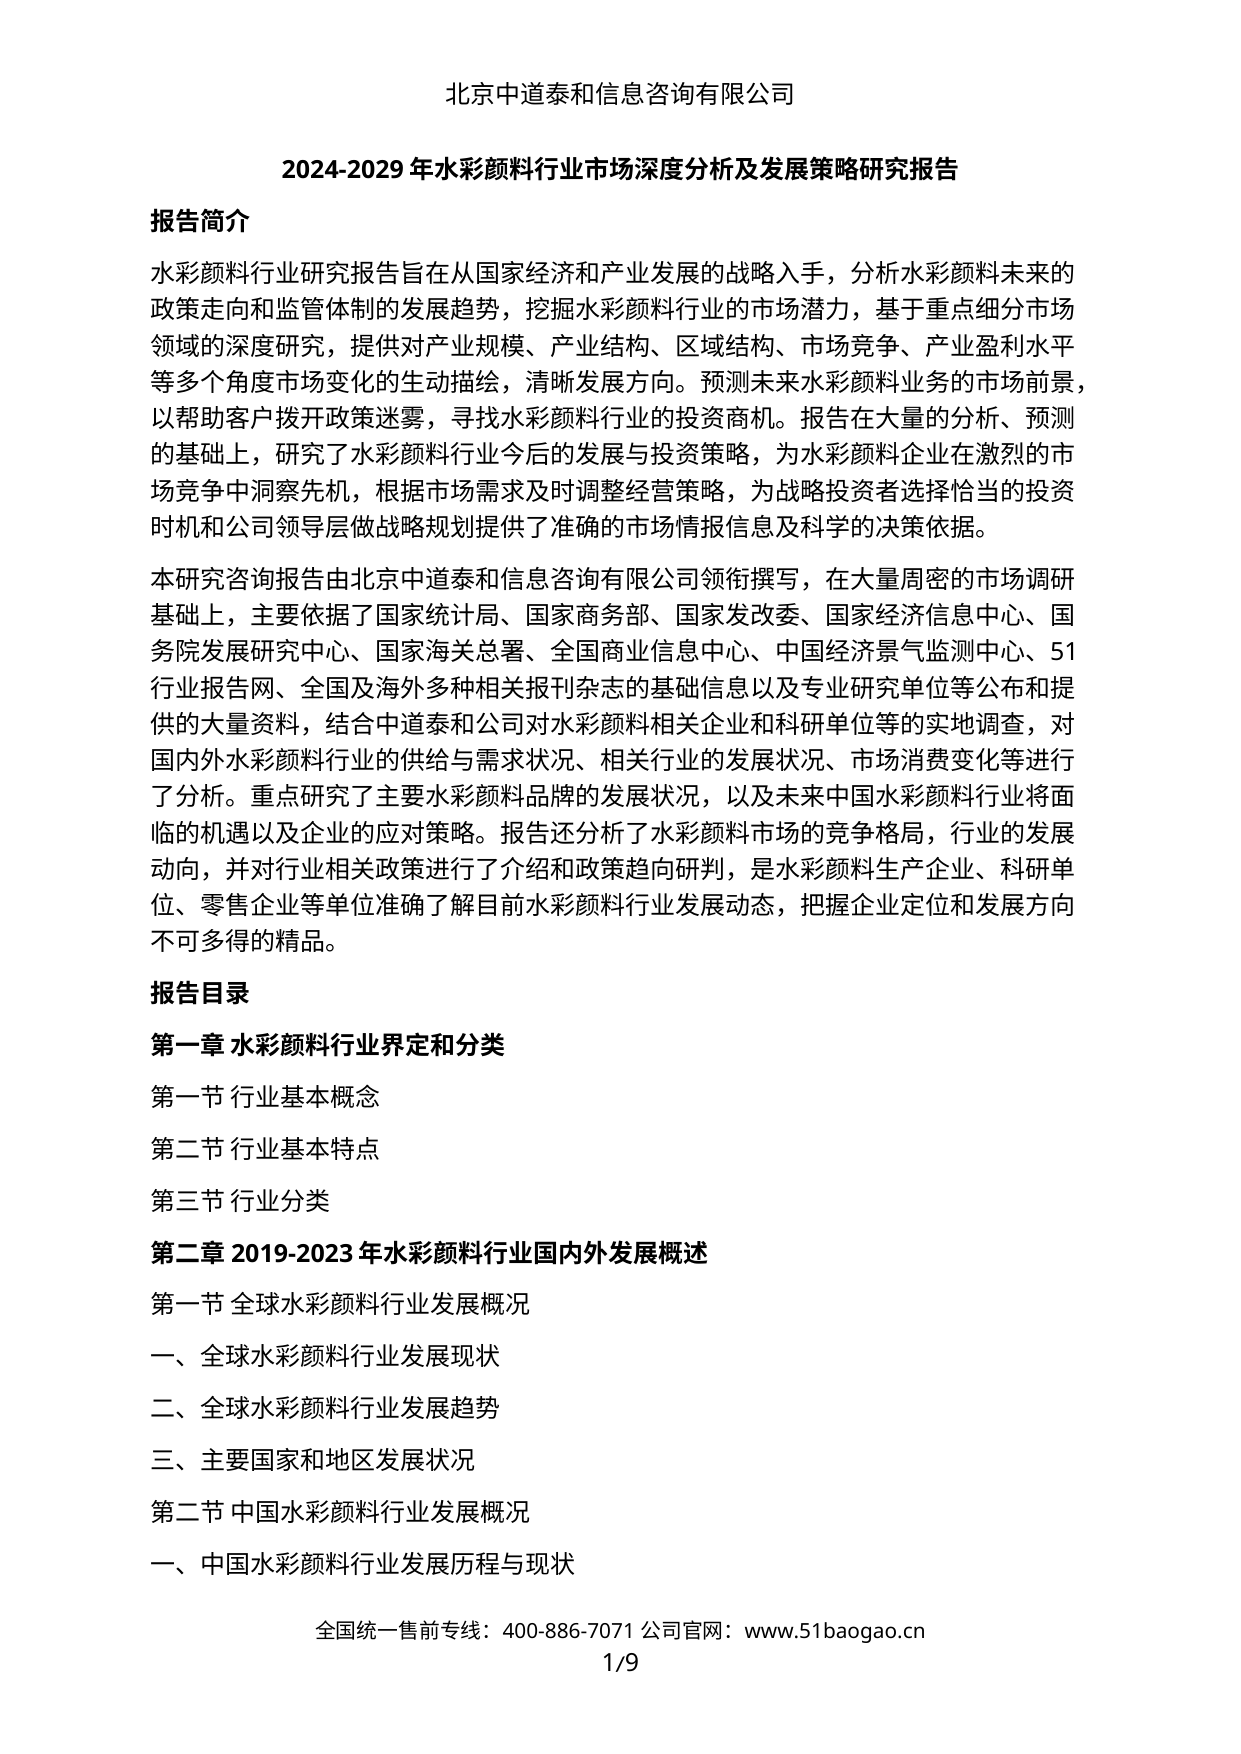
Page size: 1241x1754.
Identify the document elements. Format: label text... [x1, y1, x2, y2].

text 第一章 水彩颜料行业界定和分类 [150, 1026, 1090, 1062]
text 二、全球水彩颜料行业发展趋势 [150, 1389, 1090, 1425]
text 报告简介 [150, 202, 1090, 238]
text 第一节 行业基本概念 [150, 1077, 1090, 1114]
text 本研究咨询报告由北京中道泰和信息咨询有限公司领衔撰写，在大量周密的市场调研基础上，主要依据了国家统计局、国家商务部、国家发改委、国家经济信息中心、国务院发展研究中心、国家海关总署、全国商业信息中心、中国经济景气监测中心、51行业报告网、全国及海外多种相关报刊杂志的基础信息以及专业研究单位等公布和提供的大量资料，结合中道泰和公司对水彩颜料相关企业和科研单位等的实地调查，对国内外水彩颜料行业的供给与需求状况、相关行业的发展状况、市场消费变化等进行了分析。重点研究了主要水彩颜料品牌的发展状况，以及未来中国水彩颜料行业将面临的机遇以及企业的应对策略。报告还分析了水彩颜料市场的竞争格局，行业的发展动向，并对行业相关政策进行了介绍和政策趋向研判，是水彩颜料生产企业、科研单位、零售企业等单位准确了解目前水彩颜料行业发展动态，把握企业定位和发展方向不可多得的精品。 [150, 559, 1090, 958]
text 三、主要国家和地区发展状况 [150, 1441, 1090, 1477]
text 一、全球水彩颜料行业发展现状 [150, 1337, 1090, 1373]
text 第三节 行业分类 [150, 1181, 1090, 1217]
text 水彩颜料行业研究报告旨在从国家经济和产业发展的战略入手，分析水彩颜料未来的政策走向和监管体制的发展趋势，挖掘水彩颜料行业的市场潜力，基于重点细分市场领域的深度研究，提供对产业规模、产业结构、区域结构、市场竞争、产业盈利水平等多个角度市场变化的生动描绘，清晰发展方向。预测未来水彩颜料业务的市场前景，以帮助客户拨开政策迷雾，寻找水彩颜料行业的投资商机。报告在大量的分析、预测的基础上，研究了水彩颜料行业今后的发展与投资策略，为水彩颜料企业在激烈的市场竞争中洞察先机，根据市场需求及时调整经营策略，为战略投资者选择恰当的投资时机和公司领导层做战略规划提供了准确的市场情报信息及科学的决策依据。 [150, 254, 1090, 544]
text 第二节 中国水彩颜料行业发展概况 [150, 1492, 1090, 1529]
text 第二节 行业基本特点 [150, 1129, 1090, 1166]
text 第二章 2019-2023年水彩颜料行业国内外发展概述 [150, 1233, 1090, 1269]
text 2024-2029年水彩颜料行业市场深度分析及发展策略研究报告 [150, 150, 1090, 186]
text 报告目录 [150, 974, 1090, 1010]
text 第一节 全球水彩颜料行业发展概况 [150, 1285, 1090, 1321]
text 一、中国水彩颜料行业发展历程与现状 [150, 1544, 1090, 1581]
